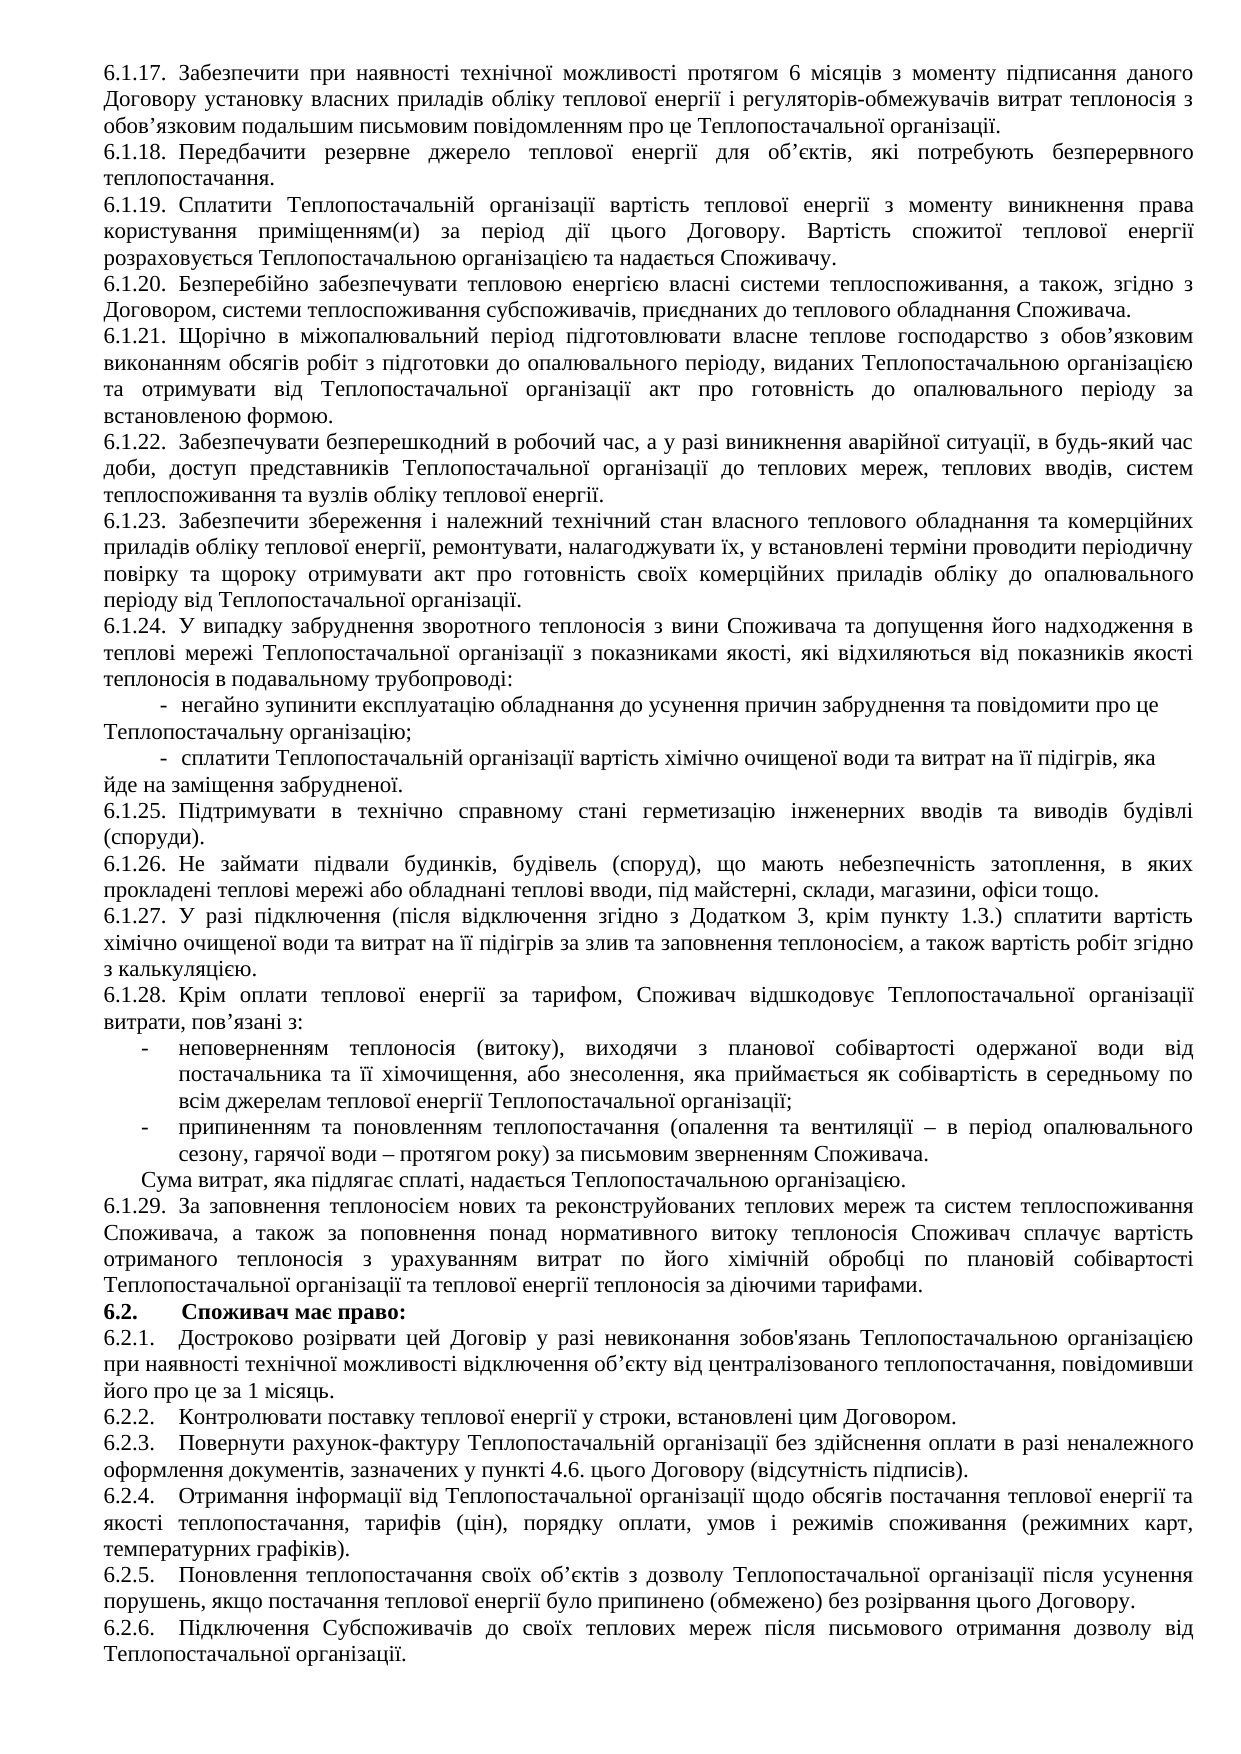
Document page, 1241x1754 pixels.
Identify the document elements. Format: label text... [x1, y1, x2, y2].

list Підтримувати в технічно справному стані герметизацію інженерних вводів та виводів будівлі (споруди). [103, 797, 1195, 850]
list Достроково розірвати цей Договір у разі невиконання зобов'язань Теплопостачальною організацією при наявності технічної можливості відключення об’єкту від централізованого теплопостачання, повідомивши його про це за 1 місяць. [103, 1324, 1195, 1403]
list Сплатити Теплопостачальній організації вартість теплової енергії з моменту виникнення права користування приміщенням(и) за період дії цього Договору. Вартість спожитої теплової енергії розраховується Теплопостачальною організацією та надається Споживачу. [103, 191, 1195, 270]
text 6.1.29. За заповнення теплоносієм нових та реконструйованих теплових мереж та систем теплоспоживання Споживача, а також за поповнення понад нормативного витоку теплоносія Споживач сплачує вартість отриманого теплоносія з урахуванням витрат по його хімічній обробці по плановій собівартості Теплопостачальної організації та теплової енергії теплоносія за діючими тарифами. [103, 1192, 1195, 1298]
list Щорічно в міжопалювальний період підготовлювати власне теплове господарство з обов’язковим виконанням обсягів робіт з підготовки до опалювального періоду, виданих Теплопостачальною організацією та отримувати від Теплопостачальної організації акт про готовність до опалювального періоду за встановленою формою. [103, 323, 1195, 428]
list Повернути рахунок-фактуру Теплопостачальній організації без здійснення оплати в разі неналежного оформлення документів, зазначених у пункті 4.6. цього Договору (відсутність підписів). [103, 1429, 1195, 1482]
list Безперебійно забезпечувати тепловою енергією власні системи теплоспоживання, а також, згідно з Договором, системи теплоспоживання субспоживачів, приєднаних до теплового обладнання Споживача. [103, 270, 1195, 323]
list Не займати підвали будинків, будівель (споруд), що мають небезпечність затоплення, в яких прокладені теплові мережі або обладнані теплові вводи, під майстерні, склади, магазини, офіси тощо. [103, 850, 1195, 902]
list припиненням та поновленням теплопостачання (опалення та вентиляції – в період опалювального сезону, гарячої води – протягом року) за письмовим зверненням Споживача. [141, 1113, 1195, 1166]
text - сплатити Теплопостачальній організації вартість хімічно очищеної води та витрат на її підігрів, яка йде на заміщення забрудненої. [103, 744, 1195, 797]
text 6.2. Споживач має право: [103, 1298, 1195, 1324]
list Контролювати поставку теплової енергії у строки, встановлені цим Договором. [103, 1403, 1195, 1429]
list У випадку забруднення зворотного теплоносія з вини Споживача та допущення його надходження в теплові мережі Теплопостачальної організації з показниками якості, які відхиляються від показників якості теплоносія в подавальному трубопроводі: [103, 612, 1195, 692]
list У разі підключення (після відключення згідно з Додатком 3, крім пункту 1.3.) сплатити вартість хімічно очищеної води та витрат на її підігрів за злив та заповнення теплоносієм, а також вартість робіт згідно з калькуляцією. [103, 902, 1195, 981]
list Підключення Субспоживачів до своїх теплових мереж після письмового отримання дозволу від Теплопостачальної організації. [103, 1614, 1195, 1667]
list Забезпечити при наявності технічної можливості протягом 6 місяців з моменту підписання даного Договору установку власних приладів обліку теплової енергії і регуляторів-обмежувачів витрат теплоносія з обов’язковим подальшим письмовим повідомленням про це Теплопостачальної організації. [103, 59, 1195, 138]
list Поновлення теплопостачання своїх об’єктів з дозволу Теплопостачальної організації після усунення порушень, якщо постачання теплової енергії було припинено (обмежено) без розірвання цього Договору. [103, 1561, 1195, 1614]
list Крім оплати теплової енергії за тарифом, Споживач відшкодовує Теплопостачальної організації витрати, пов’язані з: [103, 981, 1195, 1034]
list неповерненням теплоносія (витоку), виходячи з планової собівартості одержаної води від постачальника та її хімочищення, або знесолення, яка приймається як собівартість в середньому по всім джерелам теплової енергії Теплопостачальної організації; [141, 1034, 1195, 1113]
list Передбачити резервне джерело теплової енергії для об’єктів, які потребують безперервного теплопостачання. [103, 138, 1195, 191]
text Сума витрат, яка підлягає сплаті, надається Теплопостачальною організацією. [141, 1166, 1195, 1192]
list Забезпечити збереження і належний технічний стан власного теплового обладнання та комерційних приладів обліку теплової енергії, ремонтувати, налагоджувати їх, у встановлені терміни проводити періодичну повірку та щороку отримувати акт про готовність своїх комерційних приладів обліку до опалювального періоду від Теплопостачальної організації. [103, 507, 1195, 612]
list Отримання інформації від Теплопостачальної організації щодо обсягів постачання теплової енергії та якості теплопостачання, тарифів (цін), порядку оплати, умов і режимів споживання (режимних карт, температурних графіків). [103, 1482, 1195, 1561]
list Забезпечувати безперешкодний в робочий час, а у разі виникнення аварійної ситуації, в будь-який час доби, доступ представників Теплопостачальної організації до теплових мереж, теплових вводів, систем теплоспоживання та вузлів обліку теплової енергії. [103, 428, 1195, 507]
text - негайно зупинити експлуатацію обладнання до усунення причин забруднення та повідомити про це Теплопостачальну організацію; [103, 692, 1195, 744]
